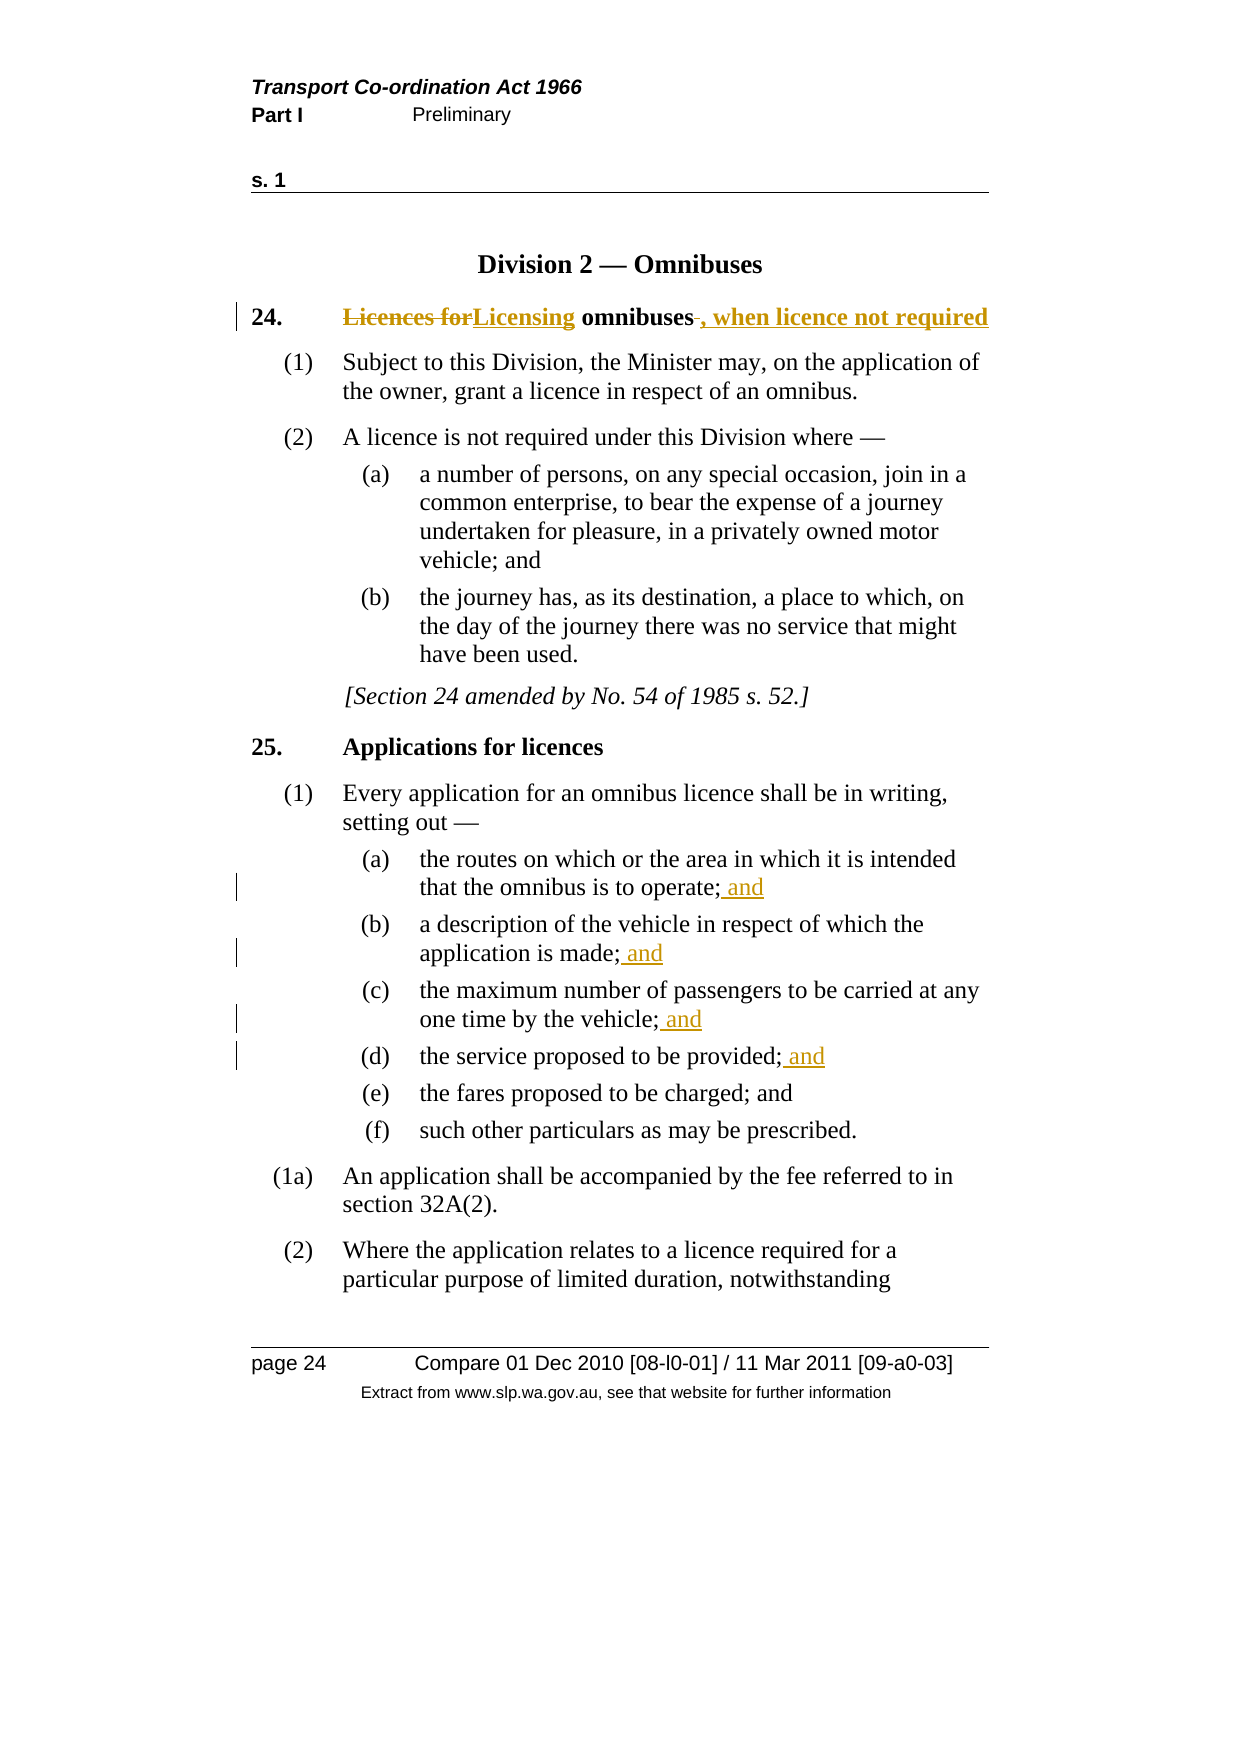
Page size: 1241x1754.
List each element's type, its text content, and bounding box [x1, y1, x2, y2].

text (b) the journey has, as its destination, a place to which, on the day of the journey there was no service that might have been used. [251, 582, 989, 668]
text (d) the service proposed to be provided; [251, 1041, 989, 1070]
subtitle Division 2 — Omnibuses [251, 248, 989, 279]
text (1) Subject to this Division, the Minister may, on the application of the owner, grant a licence in respect of an omnibus. [251, 347, 989, 405]
text (2) A licence is not required under this Division where — [251, 422, 989, 450]
text [Section 24 amended by No. 54 of 1985 s. 52.] [251, 681, 989, 709]
subtitle 24. omnibuses [251, 302, 989, 331]
text (a) a number of persons, on any special occasion, join in a common enterprise, to bear the expense of a journey undertaken for pleasure, in a privately owned motor vehicle; and [251, 459, 989, 574]
text (a) the routes on which or the area in which it is intended that the omnibus is to operate; [251, 844, 989, 901]
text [251, 1235, 989, 1292]
text (b) a description of the vehicle in respect of which the application is made; [251, 909, 989, 967]
text (f) such other particulars as may be prescribed. [251, 1115, 989, 1144]
text (c) the maximum number of passengers to be carried at any one time by the vehicle; [251, 975, 989, 1033]
text (e) the fares proposed to be charged; and [251, 1078, 989, 1107]
text (1a) An application shall be accompanied by the fee referred to in section 32A(2). [251, 1161, 989, 1218]
subtitle 25. Applications for licences [251, 732, 989, 761]
text (1) Every application for an omnibus licence shall be in writing, setting out — [251, 778, 989, 835]
